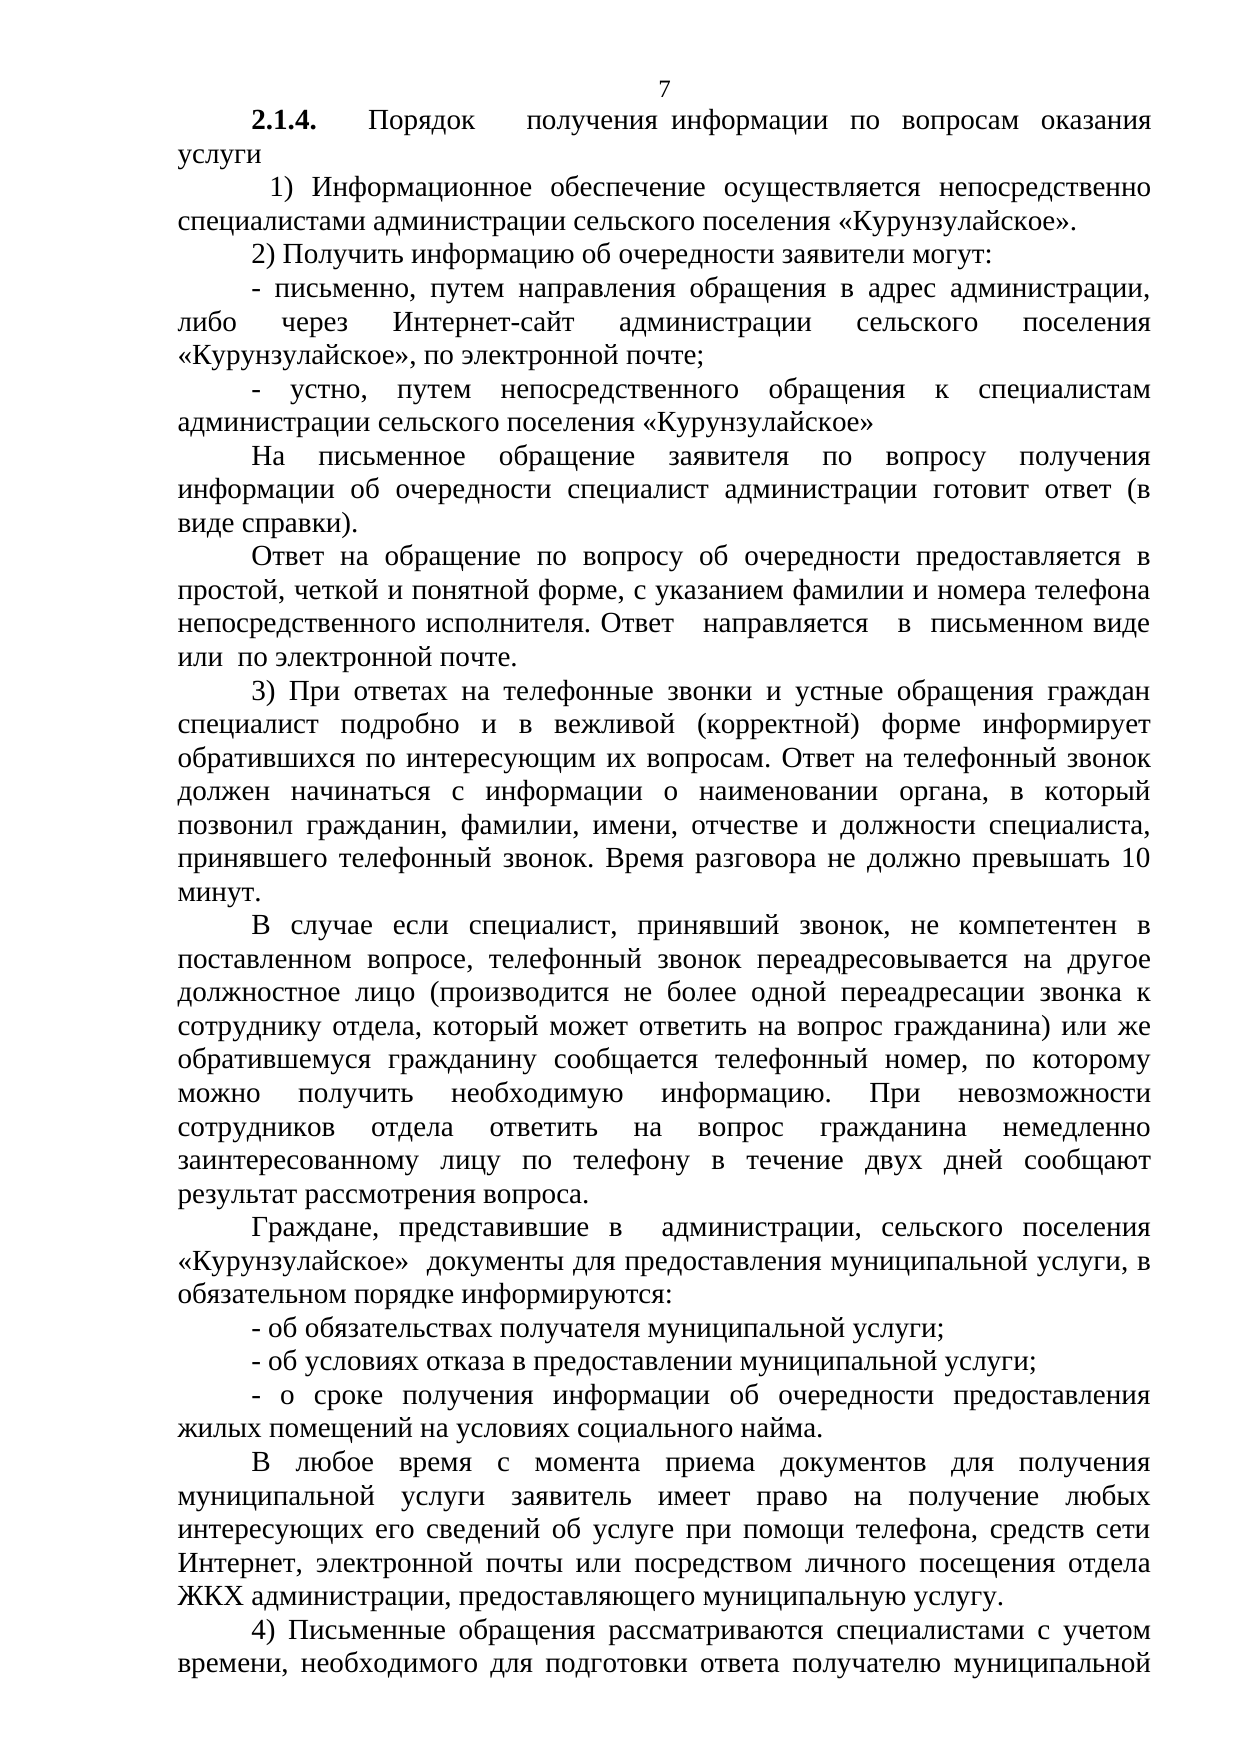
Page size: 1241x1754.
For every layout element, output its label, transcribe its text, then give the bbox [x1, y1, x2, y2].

text На письменное обращение заявителя по вопросу получения информации об очередности специалист администрации готовит ответ (в виде справки). [177, 438, 1152, 538]
text - устно, путем непосредственного обращения к специалистам администрации сельского поселения «Курунзулайское» [177, 371, 1152, 438]
text 1) Информационное обеспечение осуществляется непосредственно специалистами администрации сельского поселения «Курунзулайское». [177, 169, 1152, 237]
text 2) Получить информацию об очередности заявители могут: [177, 237, 1152, 270]
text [177, 1612, 1152, 1679]
text - письменно, путем направления обращения в адрес администрации, либо через Интернет-сайт администрации сельского поселения «Курунзулайское», по электронной почте; [177, 270, 1152, 371]
text 2.1.4. Порядок получения информации по вопросам оказания услуги [177, 102, 1152, 169]
text - об обязательствах получателя муниципальной услуги; [177, 1310, 1152, 1343]
text - о сроке получения информации об очередности предоставления жилых помещений на условиях социального найма. [177, 1377, 1152, 1444]
text В любое время с момента приема документов для получения муниципальной услуги заявитель имеет право на получение любых интересующих его сведений об услуге при помощи телефона, средств сети Интернет, электронной почты или посредством личного посещения отдела ЖКХ администрации, предоставляющего муниципальную услугу. [177, 1444, 1152, 1612]
text Граждане, представившие в администрации, сельского поселения «Курунзулайское» документы для предоставления муниципальной услуги, в обязательном порядке информируются: [177, 1209, 1152, 1310]
text - об условиях отказа в предоставлении муниципальной услуги; [177, 1343, 1152, 1377]
text 3) При ответах на телефонные звонки и устные обращения граждан специалист подробно и в вежливой (корректной) форме информирует обратившихся по интересующим их вопросам. Ответ на телефонный звонок должен начинаться с информации о наименовании органа, в который позвонил гражданин, фамилии, имени, отчестве и должности специалиста, принявшего телефонный звонок. Время разговора не должно превышать 10 минут. [177, 673, 1152, 907]
text Ответ на обращение по вопросу об очередности предоставляется в простой, четкой и понятной форме, с указанием фамилии и номера телефона непосредственного исполнителя. Ответ направляется в письменном виде или по электронной почте. [177, 538, 1152, 673]
text В случае если специалист, принявший звонок, не компетентен в поставленном вопросе, телефонный звонок переадресовывается на другое должностное лицо (производится не более одной переадресации звонка к сотруднику отдела, который может ответить на вопрос гражданина) или же обратившемуся гражданину сообщается телефонный номер, по которому можно получить необходимую информацию. При невозможности сотрудников отдела ответить на вопрос гражданина немедленно заинтересованному лицу по телефону в течение двух дней сообщают результат рассмотрения вопроса. [177, 907, 1152, 1209]
